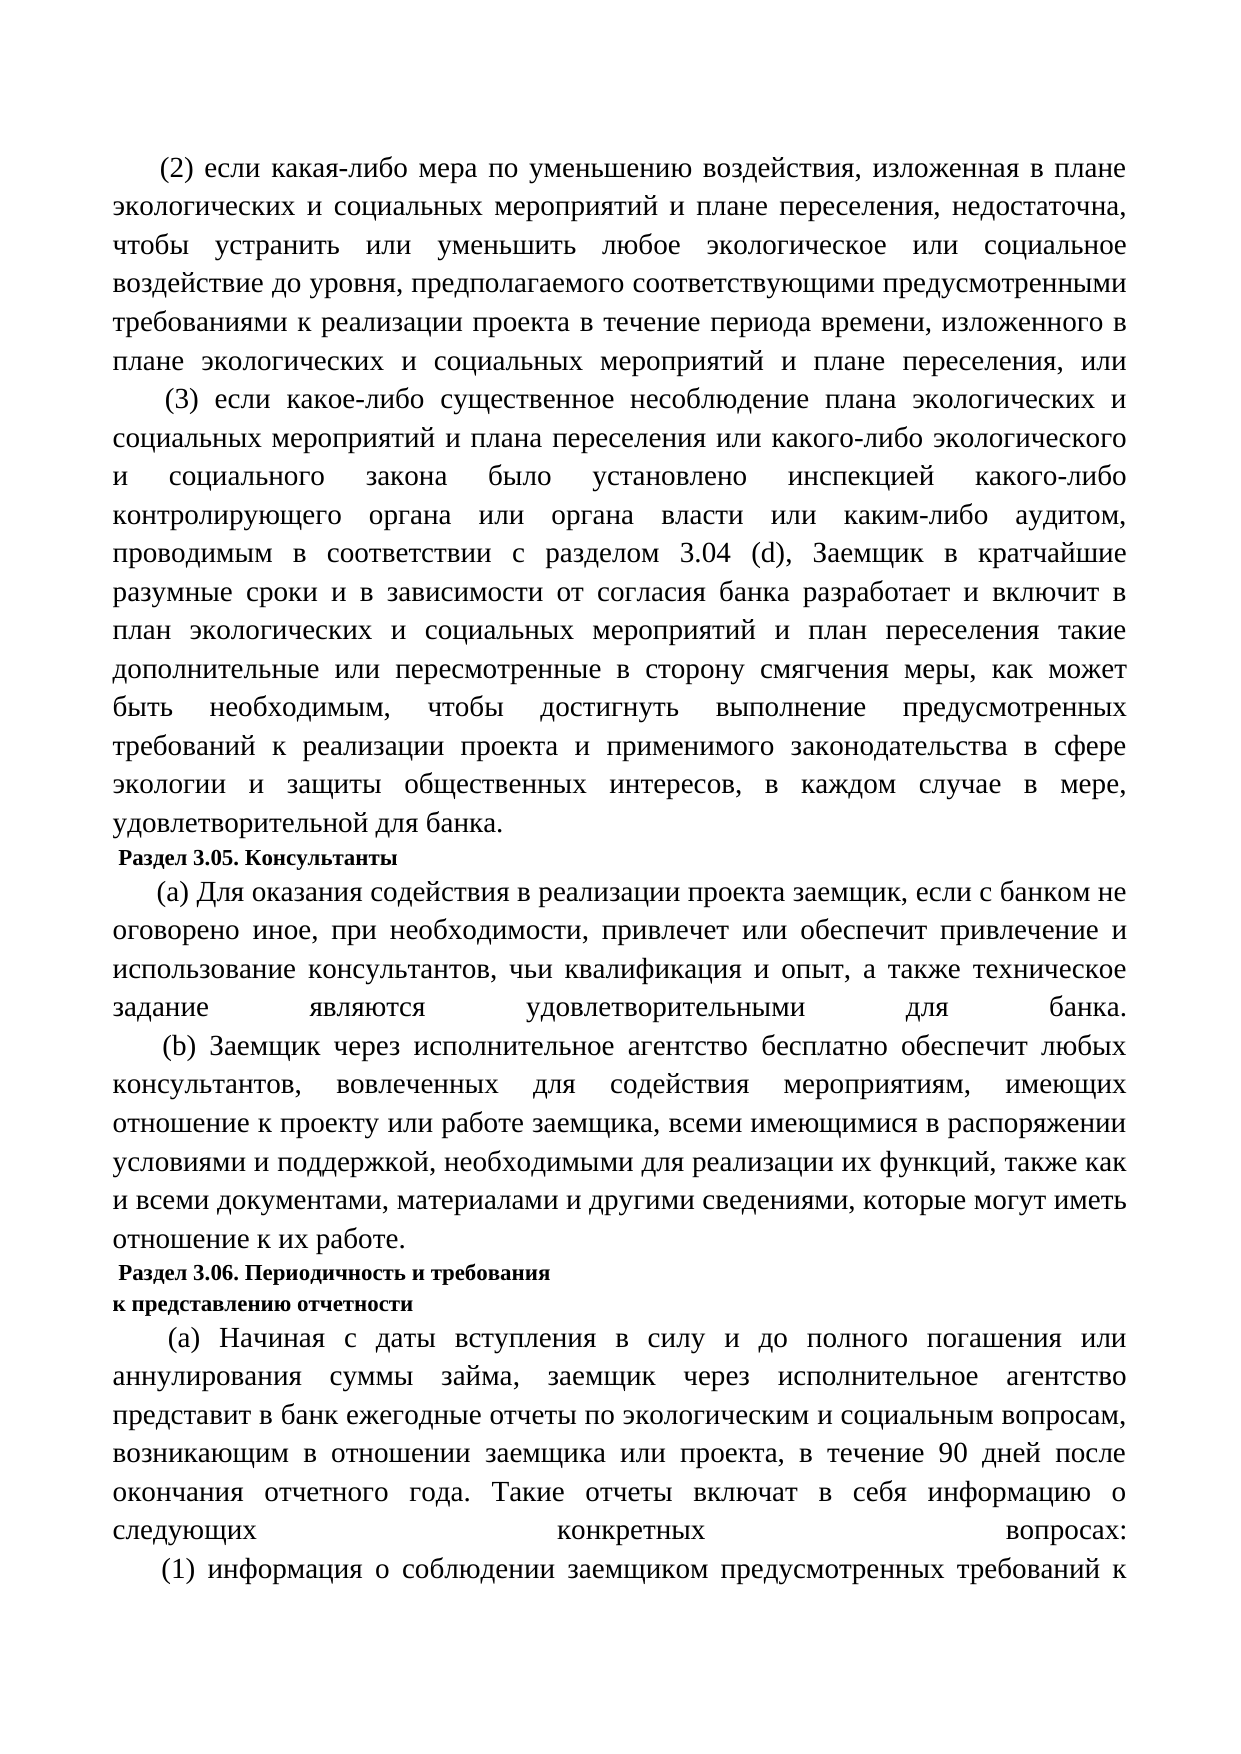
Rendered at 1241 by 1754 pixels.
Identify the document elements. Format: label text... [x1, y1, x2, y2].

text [112, 150, 1128, 839]
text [112, 1320, 1128, 1584]
text Раздел 3.05. Консультанты [112, 844, 1128, 870]
text (а) Для оказания содействия в реализации проекта заемщик, если с банком не оговорено иное, при необходимости, привлечет или обеспечит привлечение и использование консультантов, чьи квалификация и опыт, а также техническое задание являются удовлетворительными для банка. (b) Заемщик через исполнительное агентство бесплатно обеспечит любых консультантов, вовлеченных для содействия мероприятиям, имеющих отношение к проекту или работе заемщика, всеми имеющимися в распоряжении условиями и поддержкой, необходимыми для реализации их функций, также как и всеми документами, материалами и другими сведениями, которые могут иметь отношение к их работе. [112, 874, 1128, 1254]
text Раздел 3.06. Периодичность и требования к представлению отчетности [112, 1259, 1128, 1316]
